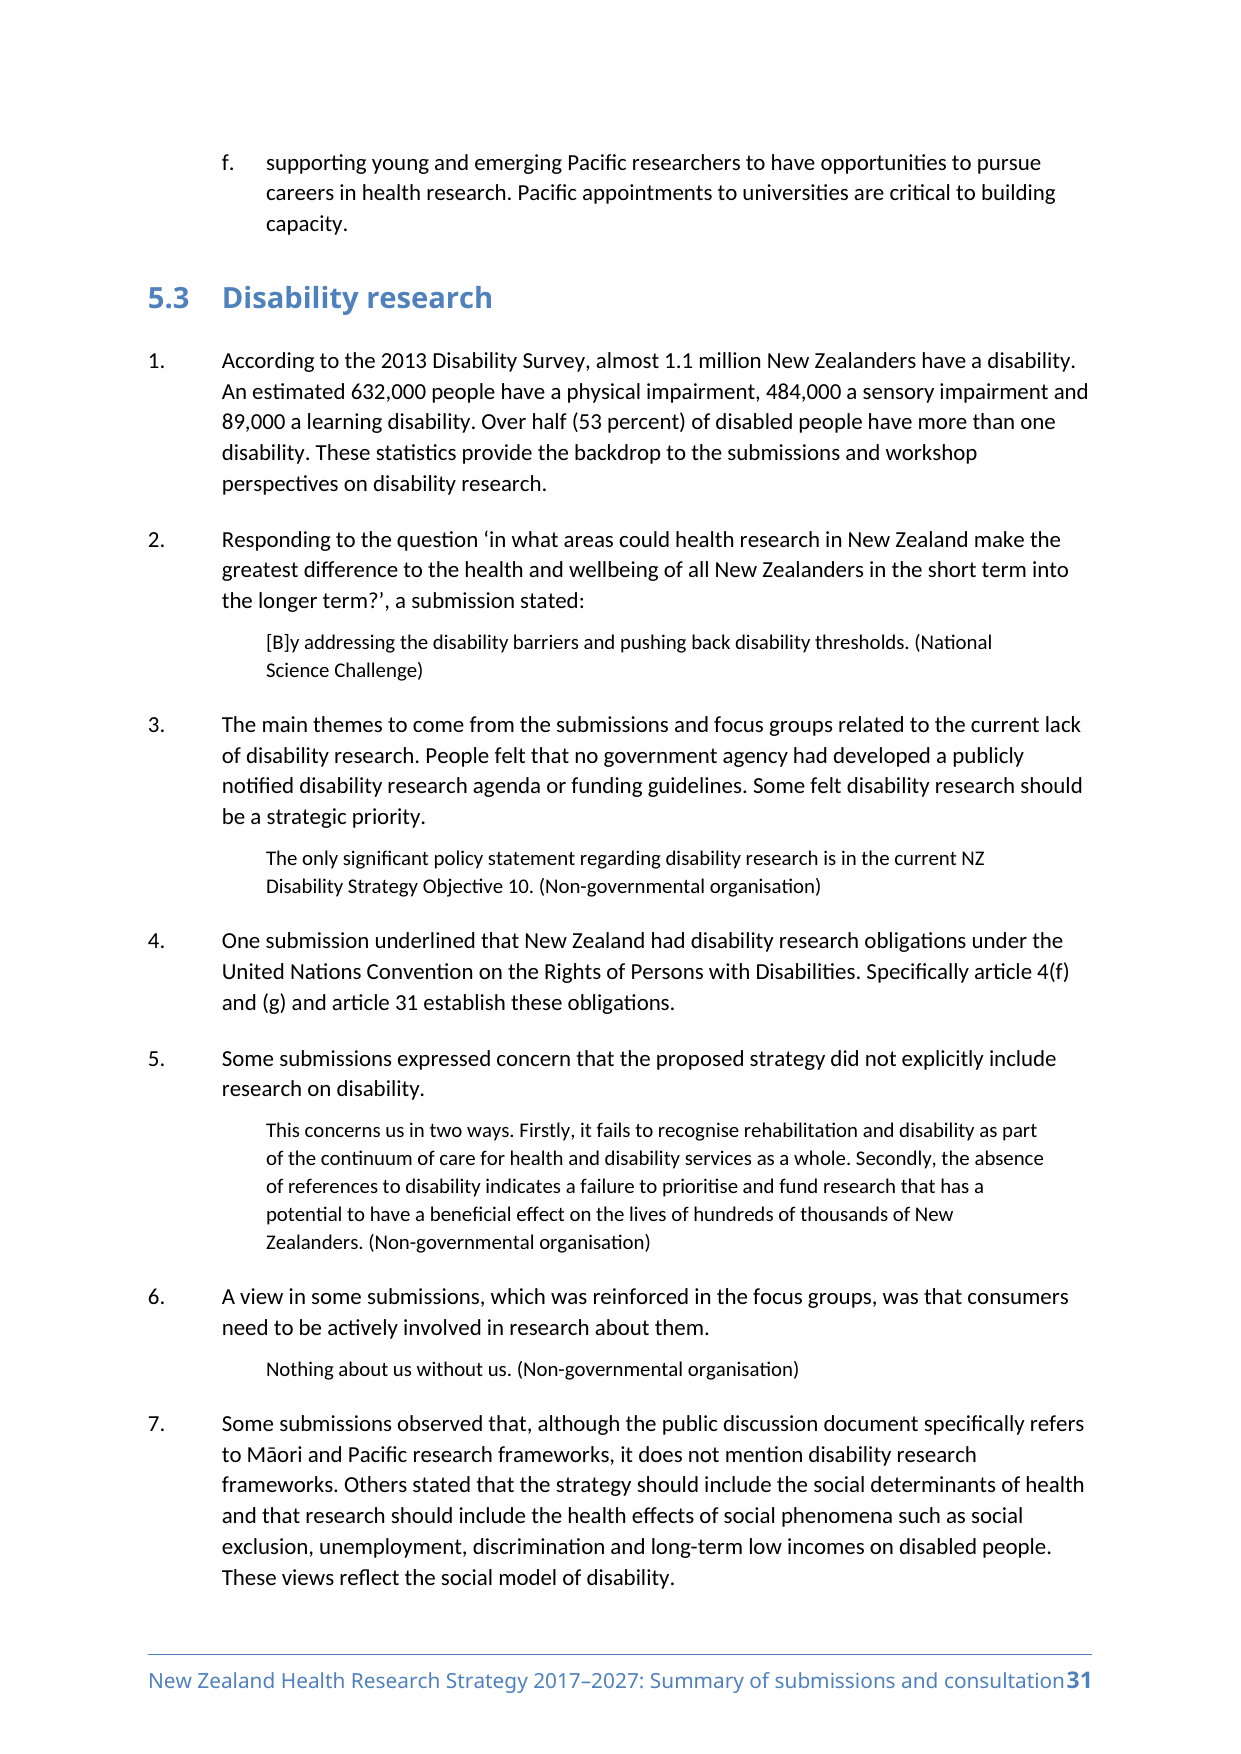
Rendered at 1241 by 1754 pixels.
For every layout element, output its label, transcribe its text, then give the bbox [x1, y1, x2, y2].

text According to the 2013 Disability Survey, almost 1.1 million New Zealanders have a disability. An estimated 632,000 people have a physical impairment, 484,000 a sensory impairment and 89,000 a learning disability. Over half (53 percent) of disabled people have more than one disability. These statistics provide the backdrop to the submissions and workshop perspectives on disability research. [148, 346, 1092, 497]
text Some submissions observed that, although the public discussion document specifically refers to Māori and Pacific research frameworks, it does not mention disability research frameworks. Others stated that the strategy should include the social determinants of health and that research should include the health effects of social phenomena such as social exclusion, unemployment, discrimination and long-term low incomes on disabled people. These views reflect the social model of disability. [148, 1409, 1092, 1591]
text [B]y addressing the disability barriers and pushing back disability thresholds. (National Science Challenge) [266, 629, 1048, 683]
text Nothing about us without us. (Non-governmental organisation) [266, 1356, 1048, 1382]
text The only significant policy statement regarding disability research is in the current NZ Disability Strategy Objective 10. (Non-governmental organisation) [266, 846, 1048, 899]
text Some submissions expressed concern that the proposed strategy did not explicitly include research on disability. [148, 1044, 1092, 1102]
text This concerns us in two ways. Firstly, it fails to recognise rehabilitation and disability as part of the continuum of care for health and disability services as a whole. Secondly, the absence of references to disability indicates a failure to prioritise and fund research that has a potential to have a beneficial effect on the lives of hundreds of thousands of New Zealanders. (Non-governmental organisation) [266, 1118, 1048, 1255]
text supporting young and emerging Pacific researchers to have opportunities to pursue careers in health research. Pacific appointments to universities are critical to building capacity. [222, 148, 1092, 237]
text One submission underlined that New Zealand had disability research obligations under the United Nations Convention on the Rights of Persons with Disabilities. Specifically article 4(f) and (g) and article 31 establish these obligations. [148, 926, 1092, 1016]
text The main themes to come from the submissions and focus groups related to the current lack of disability research. People felt that no government agency had developed a publicly notified disability research agenda or funding guidelines. Some felt disability research should be a strategic priority. [148, 710, 1092, 830]
text A view in some submissions, which was reinforced in the focus groups, was that consumers need to be actively involved in research about them. [148, 1282, 1092, 1341]
subtitle Disability research [148, 277, 1092, 317]
text Responding to the question ‘in what areas could health research in New Zealand make the greatest difference to the health and wellbeing of all New Zealanders in the short term into the longer term?’, a submission stated: [148, 525, 1092, 614]
